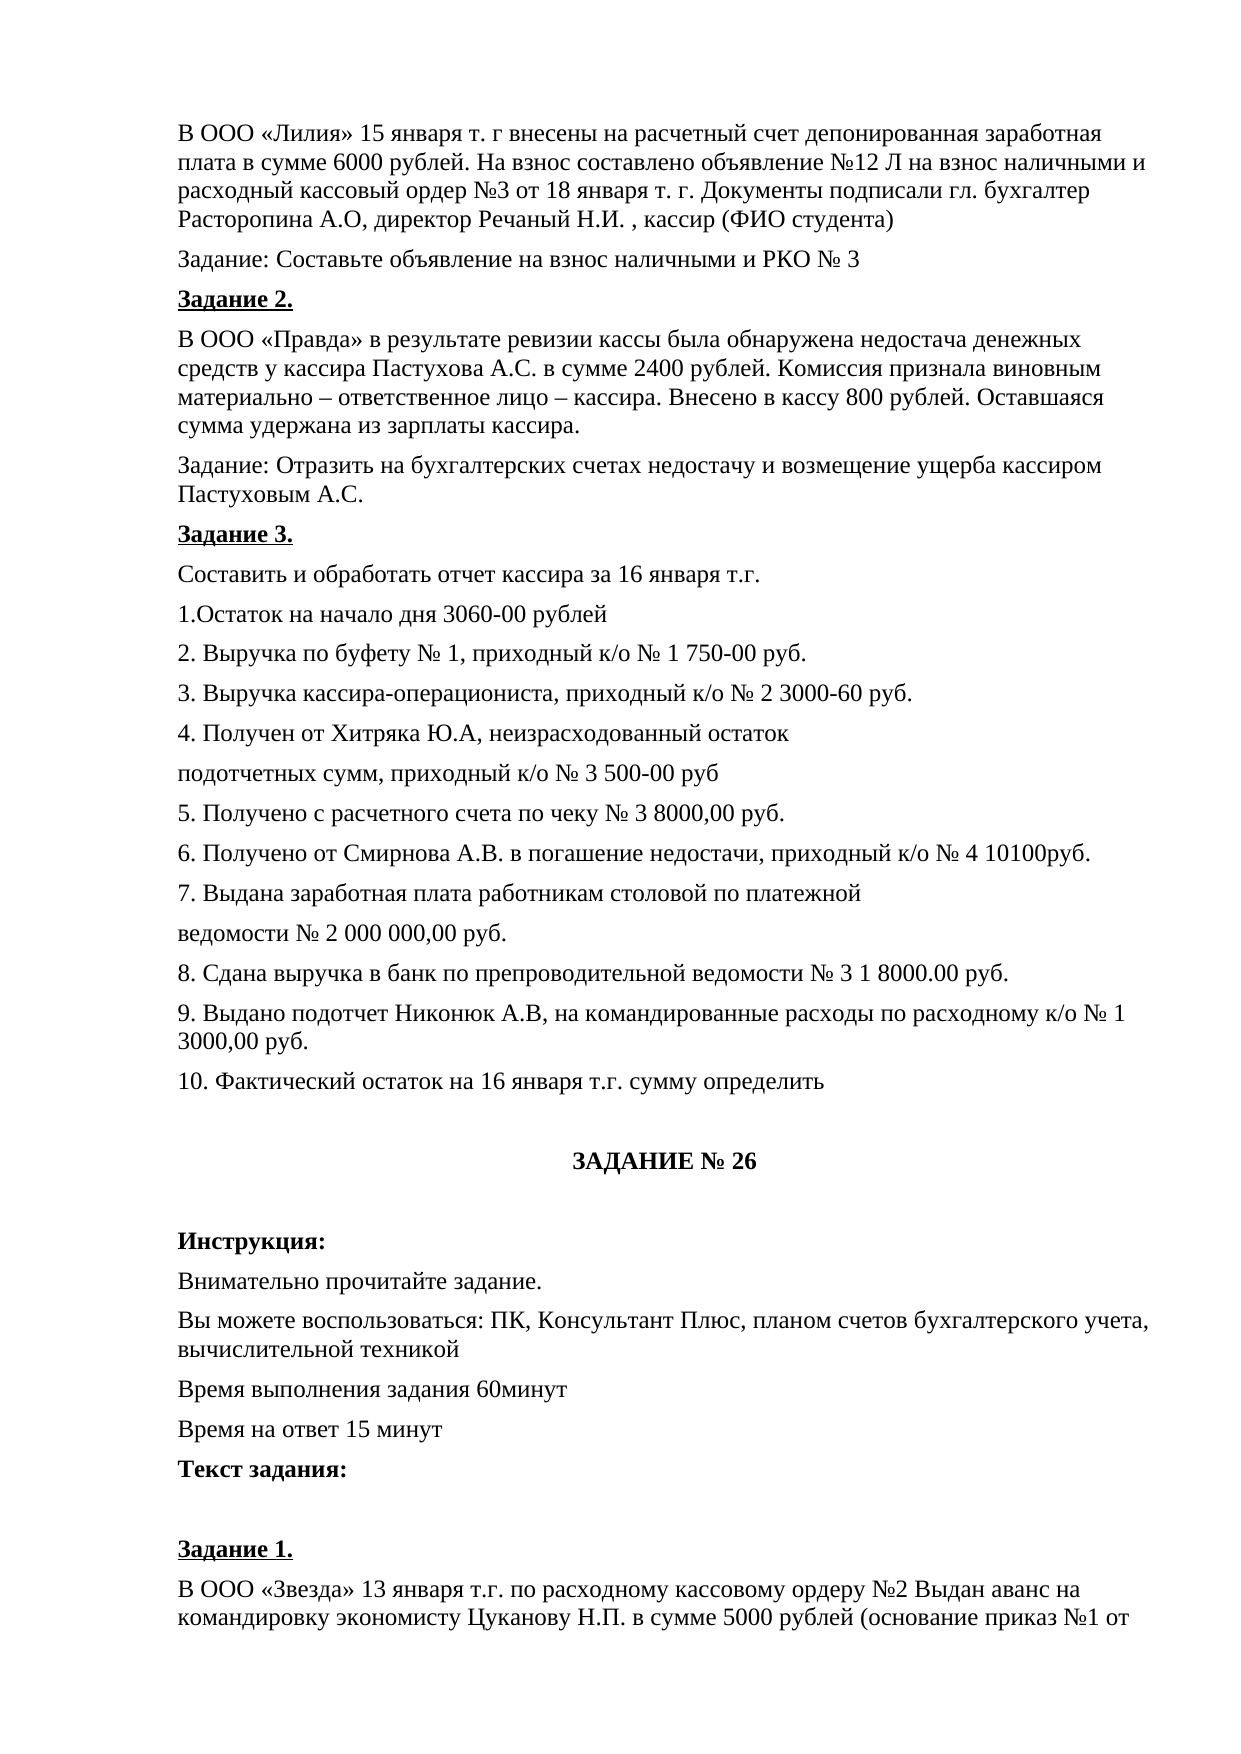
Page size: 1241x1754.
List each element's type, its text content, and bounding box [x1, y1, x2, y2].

text подотчетных сумм, приходный к/о № 3 500-00 руб [177, 758, 1152, 787]
text 3. Выручка кассира-операциониста, приходный к/о № 2 3000-60 руб. [177, 678, 1152, 707]
text ЗАДАНИЕ № 26 [177, 1146, 1152, 1175]
text Задание: Отразить на бухгалтерских счетах недостачу и возмещение ущерба кассиром Пастуховым А.С. [177, 450, 1152, 508]
text Инструкция: [177, 1226, 1152, 1254]
text Время на ответ 15 минут [177, 1414, 1152, 1443]
text 5. Получено с расчетного счета по чеку № 3 8000,00 руб. [177, 798, 1152, 827]
text 4. Получен от Хитряка Ю.А, неизрасходованный остаток [177, 718, 1152, 747]
text Время выполнения задания 60минут [177, 1374, 1152, 1403]
text 10. Фактический остаток на 16 января т.г. сумму определить [177, 1066, 1152, 1095]
text Задание 2. [177, 284, 1152, 313]
text Вы можете воспользоваться: ПК, Консультант Плюс, планом счетов бухгалтерского учета, вычислительной техникой [177, 1306, 1152, 1363]
text Внимательно прочитайте задание. [177, 1266, 1152, 1294]
text В ООО «Лилия» 15 января т. г внесены на расчетный счет депонированная заработная плата в сумме 6000 рублей. На взнос составлено объявление №12 Л на взнос наличными и расходный кассовый ордер №3 от 18 января т. г. Документы подписали гл. бухгалтер Расторопина А.О, директор Речаный Н.И. , кассир (ФИО студента) [177, 118, 1152, 233]
text 2. Выручка по буфету № 1, приходный к/о № 1 750-00 руб. [177, 638, 1152, 667]
text Текст задания: [177, 1454, 1152, 1483]
text 6. Получено от Смирнова А.В. в погашение недостачи, приходный к/о № 4 10100руб. [177, 838, 1152, 867]
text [177, 1574, 1152, 1631]
text 7. Выдана заработная плата работникам столовой по платежной [177, 878, 1152, 907]
text Составить и обработать отчет кассира за 16 января т.г. [177, 559, 1152, 587]
text Задание 3. [177, 519, 1152, 548]
text Задание 1. [177, 1534, 1152, 1563]
text ведомости № 2 000 000,00 руб. [177, 918, 1152, 947]
text Задание: Составьте объявление на взнос наличными и РКО № 3 [177, 244, 1152, 273]
text 9. Выдано подотчет Никонюк А.В, на командированные расходы по расходному к/о № 1 3000,00 руб. [177, 998, 1152, 1055]
text 1.Остаток на начало дня 3060-00 рублей [177, 599, 1152, 627]
text 8. Сдана выручка в банк по препроводительной ведомости № 3 1 8000.00 руб. [177, 958, 1152, 986]
text В ООО «Правда» в результате ревизии кассы была обнаружена недостача денежных средств у кассира Пастухова А.С. в сумме 2400 рублей. Комиссия признала виновным материально – ответственное лицо – кассира. Внесено в кассу 800 рублей. Оставшаяся сумма удержана из зарплаты кассира. [177, 324, 1152, 439]
